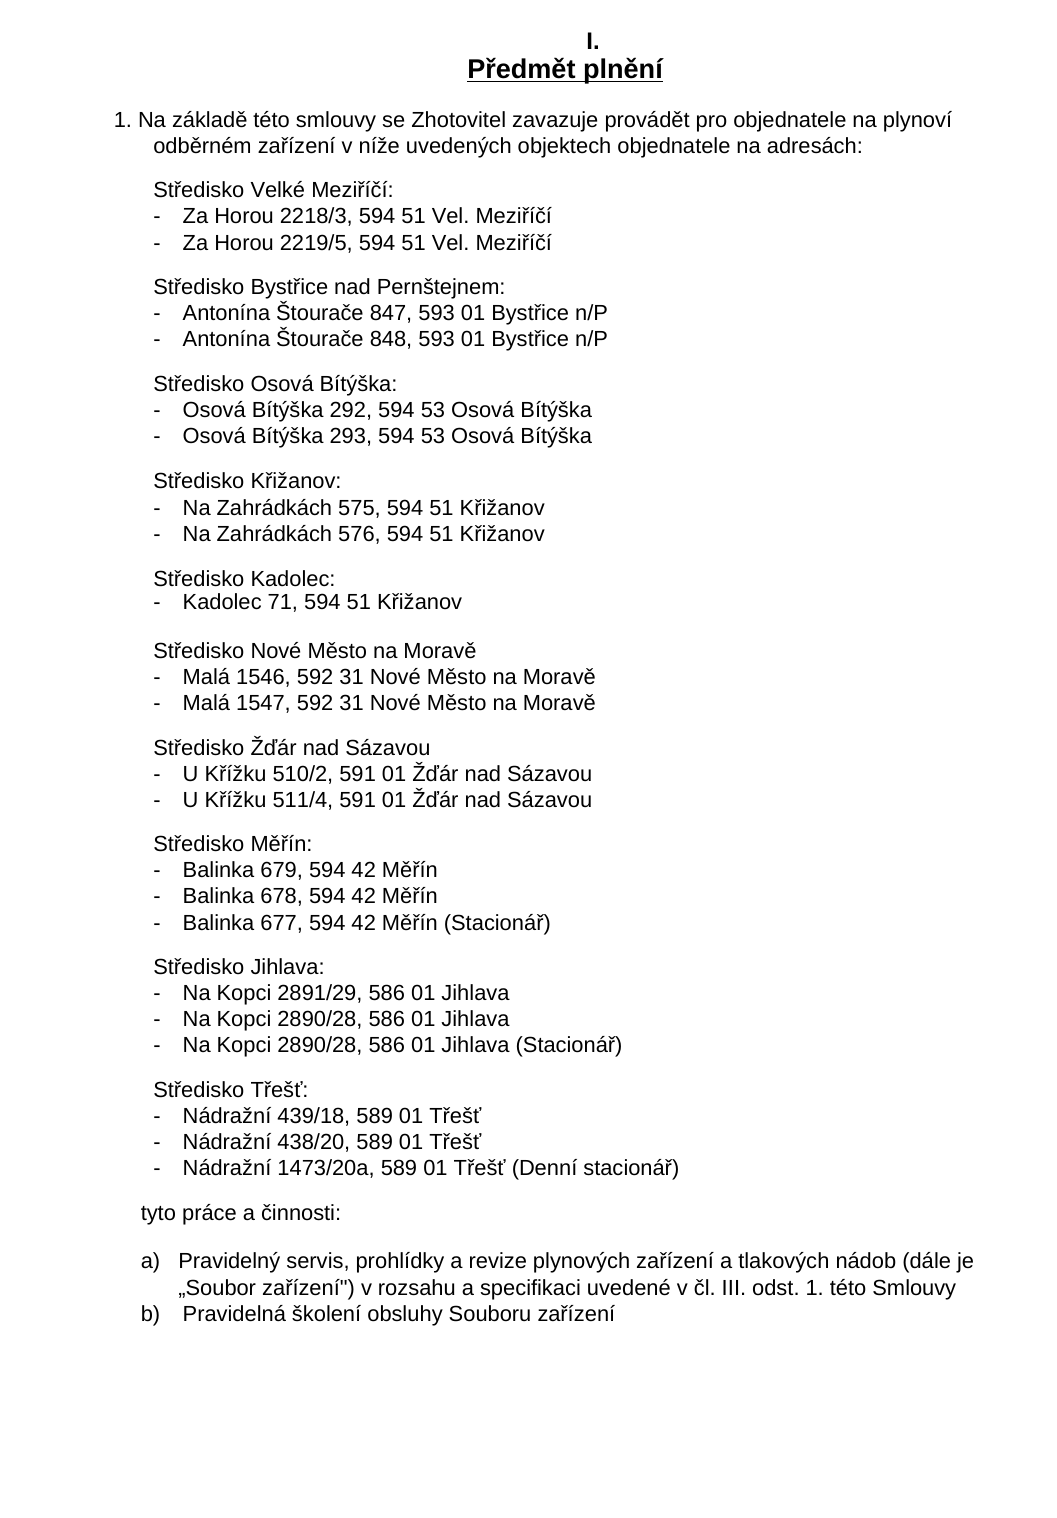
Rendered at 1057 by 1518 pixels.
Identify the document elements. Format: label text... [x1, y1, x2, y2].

list Osová Bítýška 292, 594 53 Osová Bítýška [153, 397, 1041, 423]
list Malá 1546, 592 31 Nové Město na Moravě [153, 663, 1041, 689]
text Předmět plnění [113, 57, 1016, 84]
text Středisko Osová Bítýška: [153, 371, 1041, 397]
text Středisko Třešť: [153, 1077, 1041, 1103]
text Středisko Žďár nad Sázavou [153, 734, 1041, 760]
list Osová Bítýška 293, 594 53 Osová Bítýška [153, 423, 1041, 449]
list U Křížku 511/4, 591 01 Žďár nad Sázavou [153, 786, 1041, 812]
list Kadolec 71, 594 51 Křižanov [153, 592, 1041, 614]
list Nádražní 1473/20a, 589 01 Třešť (Denní stacionář) [153, 1155, 1041, 1181]
list Balinka 679, 594 42 Měřín [153, 857, 1041, 883]
list Nádražní 439/18, 589 01 Třešť [153, 1103, 1041, 1129]
text Středisko Křižanov: [153, 467, 1041, 494]
list Pravidelná školení obsluhy Souboru zařízení [141, 1301, 1041, 1327]
list Za Horou 2219/5, 594 51 Vel. Meziříčí [153, 229, 1041, 255]
list Na Kopci 2891/29, 586 01 Jihlava [153, 980, 1041, 1006]
text 1. Na základě této smlouvy se Zhotovitel zavazuje provádět pro objednatele na plynoví odběrném zařízení v níže uvedených objektech objednatele na adresách: [113, 106, 1041, 158]
list Nádražní 438/20, 589 01 Třešť [153, 1129, 1041, 1155]
list Na Zahrádkách 576, 594 51 Křižanov [153, 520, 1041, 547]
text Středisko Kadolec: [153, 569, 1041, 591]
text Středisko Nové Město na Moravě [153, 637, 1041, 663]
list U Křížku 510/2, 591 01 Žďár nad Sázavou [153, 760, 1041, 786]
list Antonína Štourače 847, 593 01 Bystřice n/P [153, 300, 1041, 326]
text Středisko Velké Meziříčí: [153, 177, 1041, 203]
list Balinka 678, 594 42 Měřín [153, 883, 1041, 909]
list Malá 1547, 592 31 Nové Město na Moravě [153, 689, 1041, 715]
text Středisko Jihlava: [153, 954, 1041, 980]
list Za Horou 2218/3, 594 51 Vel. Meziříčí [153, 203, 1041, 229]
list Na Zahrádkách 575, 594 51 Křižanov [153, 494, 1041, 520]
text Středisko Měřín: [153, 831, 1041, 857]
text Středisko Bystřice nad Pernštejnem: [153, 274, 1041, 300]
list Pravidelný servis, prohlídky a revize plynových zařízení a tlakových nádob (dále je „Soubor zařízení") v rozsahu a specifikaci uvedené v čl. III. odst. 1. této Smlouvy [141, 1248, 1041, 1301]
list Na Kopci 2890/28, 586 01 Jihlava (Stacionář) [153, 1032, 1041, 1058]
list Na Kopci 2890/28, 586 01 Jihlava [153, 1006, 1041, 1032]
list Balinka 677, 594 42 Měřín (Stacionář) [153, 909, 1041, 935]
list Antonína Štourače 848, 593 01 Bystřice n/P [153, 326, 1041, 352]
text tyto práce a činnosti: [141, 1203, 1041, 1225]
